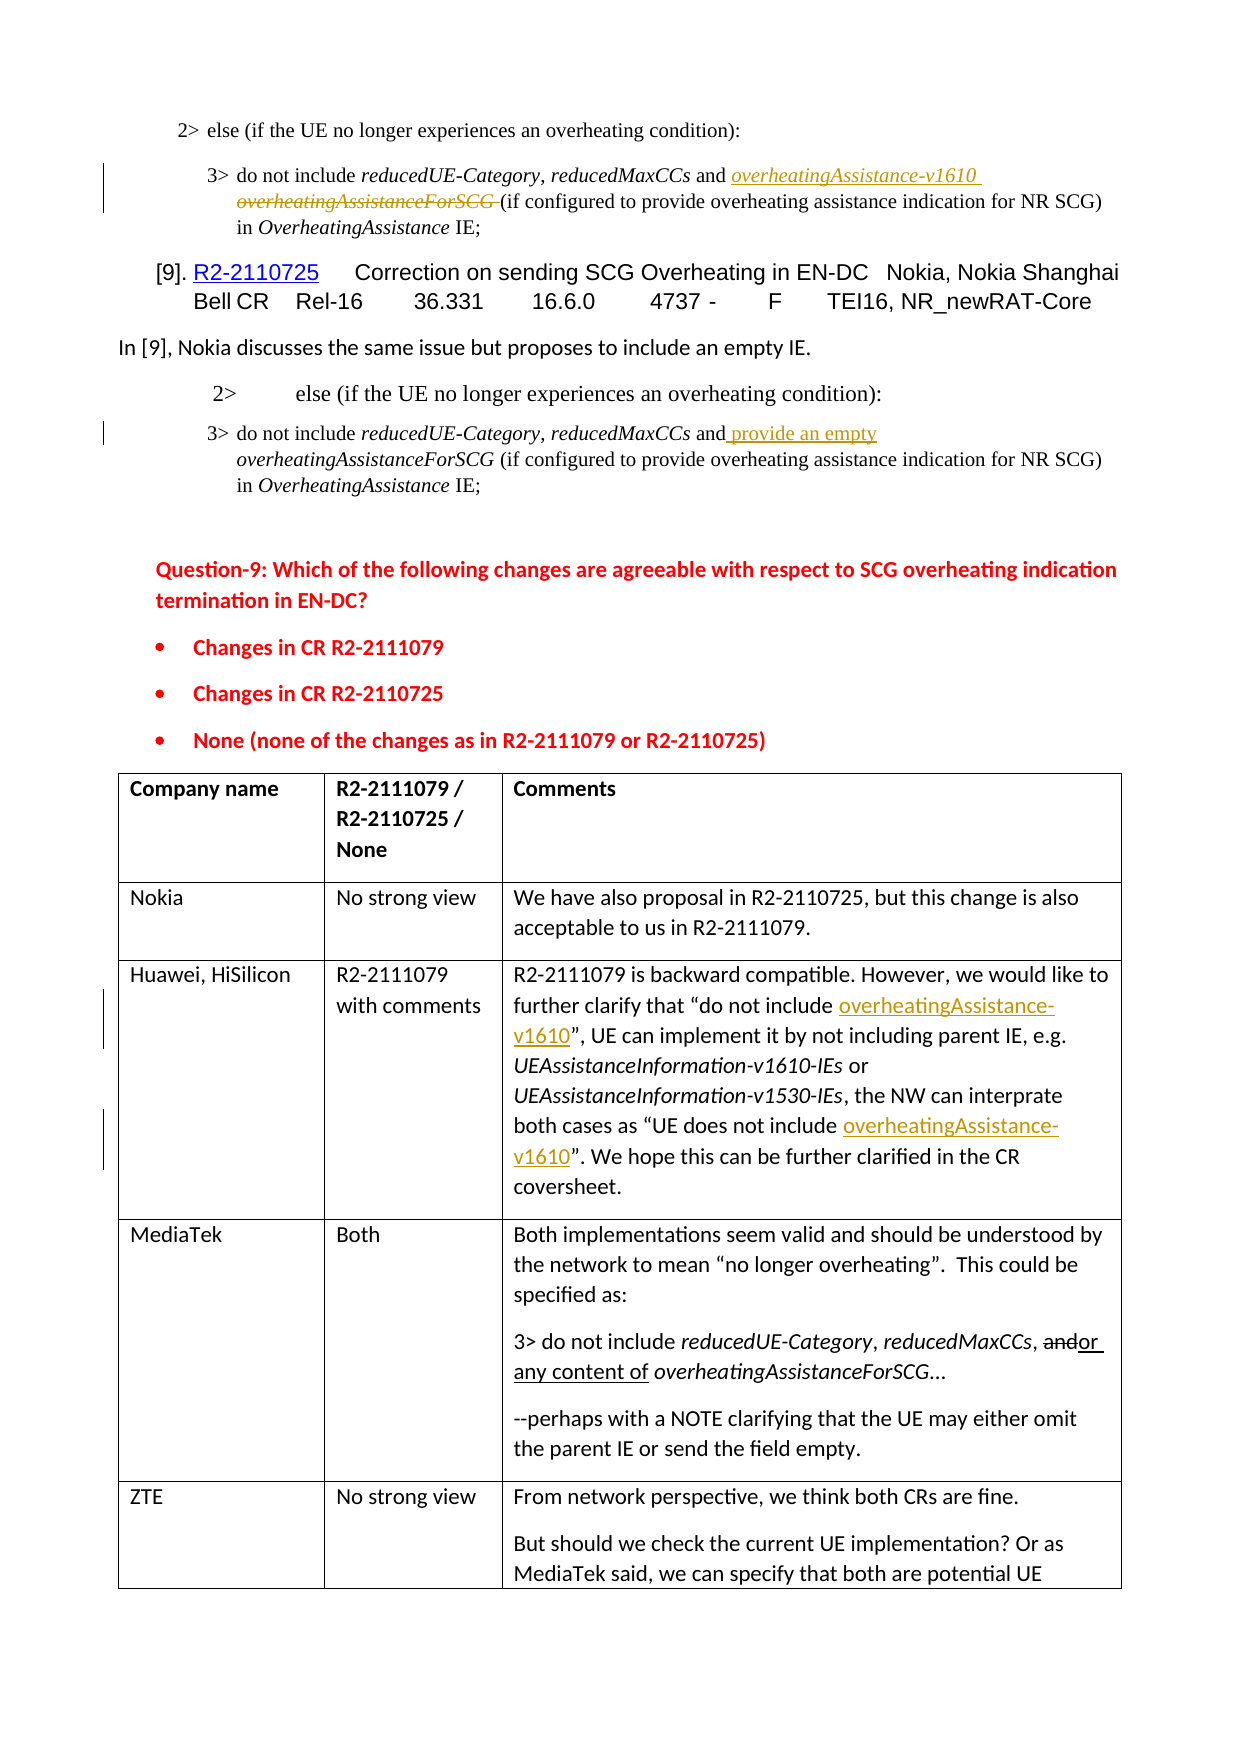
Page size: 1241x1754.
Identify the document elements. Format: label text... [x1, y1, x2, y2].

table_cell Huawei, HiSilicon [119, 961, 324, 1219]
table_cell R2-2111079 is backward compatible. However, we would like to further clarify that “do not include ”, UE can implement it by not including parent IE, e.g. UEAssistanceInformation-v1610-IEs or UEAssistanceInformation-v1530-IEs, the NW can interprate both cases as “UE does not include ”. We hope this can be further clarified in the CR coversheet. [503, 961, 1121, 1219]
table_cell No strong view [325, 1482, 502, 1587]
text 2> else (if the UE no longer experiences an overheating condition): [177, 118, 1122, 142]
table_header Company name [119, 774, 324, 882]
table_cell Both implementations seem valid and should be understood by the network to mean “no longer overheating”. This could be specified as: 3> do not include reducedUE-Category, reducedMaxCCs, andor any content of overheatingAssistanceForSCG… --perhaps with a NOTE clarifying that the UE may either omit the parent IE or send the field empty. [503, 1220, 1121, 1481]
table_header Comments [503, 774, 1121, 882]
table_cell Nokia [119, 883, 324, 959]
table_cell MediaTek [119, 1220, 324, 1481]
table_cell R2-2111079 with comments [325, 961, 502, 1219]
list None (none of the changes as in R2-2111079 or R2-2110725) [156, 726, 1122, 754]
table_cell No strong view [325, 883, 502, 959]
text Question-9: Which of the following changes are agreeable with respect to SCG overheating indication termination in EN-DC? [156, 556, 1122, 614]
table_cell We have also proposal in R2-2110725, but this change is also acceptable to us in R2-2111079. [503, 883, 1121, 959]
table_cell Both [325, 1220, 502, 1481]
table_cell ZTE [119, 1482, 324, 1587]
table_header R2-2111079 / R2-2110725 / None [325, 774, 502, 882]
title R2-2110725 Correction on sending SCG Overheating in EN-DC Nokia, Nokia Shanghai Bell CR Rel-16 36.331 16.6.0 4737 - F TEI16, NR_newRAT-Core [156, 259, 1122, 314]
text 3> do not include reducedUE-Category, reducedMaxCCs and (if configured to provide overheating assistance indication for NR SCG) in OverheatingAssistance IE; [207, 163, 1122, 239]
text 2> else (if the UE no longer experiences an overheating condition): [207, 380, 1122, 406]
list Changes in CR R2-2111079 [156, 633, 1122, 661]
text 3> do not include reducedUE-Category, reducedMaxCCs and overheatingAssistanceForSCG (if configured to provide overheating assistance indication for NR SCG) in OverheatingAssistance IE; [207, 421, 1122, 497]
list Changes in CR R2-2110725 [156, 679, 1122, 708]
text In [9], Nokia discusses the same issue but proposes to include an empty IE. [118, 333, 1122, 361]
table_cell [503, 1482, 1121, 1587]
